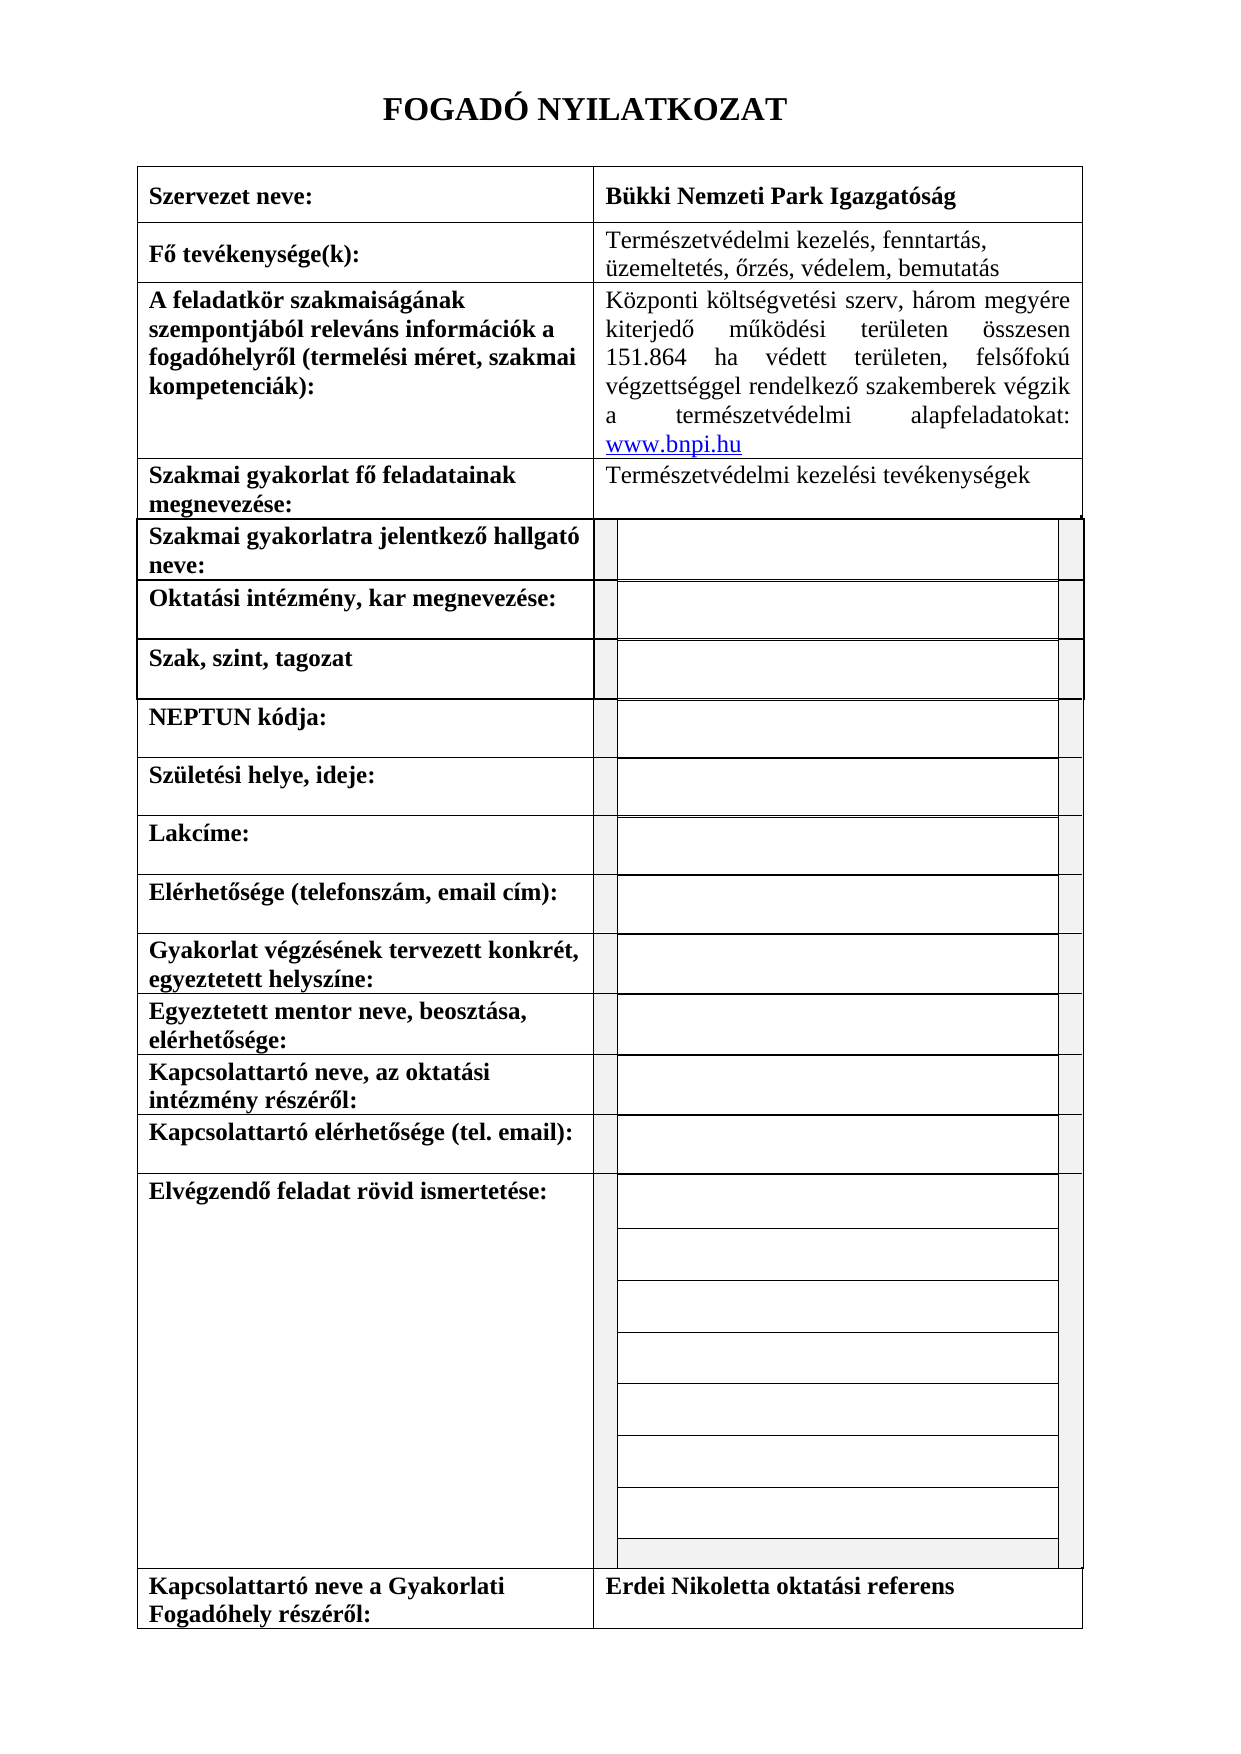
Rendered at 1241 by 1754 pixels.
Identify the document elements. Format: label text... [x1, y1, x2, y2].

table_cell Gyakorlat végzésének tervezett konkrét, egyeztetett helyszíne: [138, 934, 593, 993]
table_cell Szakmai gyakorlat fő feladatainak megnevezése: [138, 459, 593, 517]
table_cell [594, 758, 617, 815]
table_cell Erdei Nikoletta oktatási referens [594, 1569, 1082, 1628]
table_cell [618, 1229, 1058, 1280]
table_cell [618, 818, 1058, 874]
table_cell [1059, 520, 1083, 579]
table_cell [594, 1174, 617, 1568]
table_cell Oktatási intézmény, kar megnevezése: [138, 581, 593, 638]
table_cell [618, 1436, 1058, 1486]
table_cell [594, 1055, 617, 1114]
table_cell Természetvédelmi kezelés, fenntartás, üzemeltetés, őrzés, védelem, bemutatás [594, 223, 1082, 282]
table_cell Lakcíme: [138, 816, 593, 874]
table_header Szervezet neve: [138, 167, 593, 222]
table_cell Kapcsolattartó neve, az oktatási intézmény részéről: [138, 1055, 593, 1114]
table_cell [618, 1056, 1058, 1114]
table_cell [618, 876, 1058, 932]
table_cell Születési helye, ideje: [138, 758, 593, 815]
table_cell [594, 875, 617, 932]
table_cell [1059, 1054, 1083, 1114]
table_cell [1059, 1114, 1083, 1173]
table_cell [618, 701, 1058, 757]
table_cell [618, 1281, 1058, 1331]
table_cell [618, 520, 1058, 579]
table_cell [618, 1175, 1058, 1228]
table_cell Fő tevékenysége(k): [138, 223, 593, 282]
table_cell [618, 1539, 1058, 1568]
table_cell [1059, 1173, 1083, 1568]
table_cell [618, 1384, 1058, 1435]
table_cell [595, 520, 617, 579]
table_cell Központi költségvetési szerv, három megyére kiterjedő működési területen összesen 151.864 ha védett területen, felsőfokú végzettséggel rendelkező szakemberek végzik a természetvédelmi alapfeladatokat: www.bnpi.hu [594, 283, 1082, 457]
table_cell [1059, 581, 1083, 638]
table_cell Szakmai gyakorlatra jelentkező hallgató neve: [138, 520, 593, 579]
table_cell [594, 934, 617, 993]
table_cell [594, 816, 617, 874]
table_cell Elérhetősége (telefonszám, email cím): [138, 875, 593, 932]
table_cell Egyeztetett mentor neve, beosztása, elérhetősége: [138, 994, 593, 1054]
text FOGADÓ NYILATKOZAT [383, 89, 1090, 128]
table_cell [1059, 698, 1083, 757]
table_cell [594, 700, 617, 757]
table_cell Természetvédelmi kezelési tevékenységek [594, 459, 1082, 517]
table_cell A feladatkör szakmaiságának szempontjából releváns információk a fogadóhelyről (termelési méret, szakmai kompetenciák): [138, 283, 593, 457]
table_cell [1059, 757, 1083, 815]
table_cell [618, 582, 1058, 638]
table_cell [594, 994, 617, 1054]
table_cell [595, 581, 617, 638]
table_cell [1059, 993, 1083, 1054]
table_cell [1059, 815, 1083, 874]
table_cell Elvégzendő feladat rövid ismertetése: [138, 1174, 593, 1568]
table_cell Kapcsolattartó neve a Gyakorlati Fogadóhely részéről: [138, 1569, 593, 1628]
table_cell [595, 640, 617, 698]
table_cell [618, 759, 1058, 815]
table_cell Szak, szint, tagozat [138, 640, 593, 698]
table_cell [1059, 874, 1083, 932]
table_cell [594, 1115, 617, 1173]
table_cell NEPTUN kódja: [138, 700, 593, 757]
table_cell [618, 1116, 1058, 1173]
table_cell Kapcsolattartó elérhetősége (tel. email): [138, 1115, 593, 1173]
table_cell [618, 935, 1058, 993]
table_cell [1059, 933, 1083, 993]
table_cell [618, 995, 1058, 1054]
table_cell [618, 1333, 1058, 1383]
table_cell [618, 1488, 1058, 1538]
table_cell [1059, 640, 1083, 698]
table_header Bükki Nemzeti Park Igazgatóság [594, 167, 1082, 222]
table_cell [618, 641, 1058, 698]
